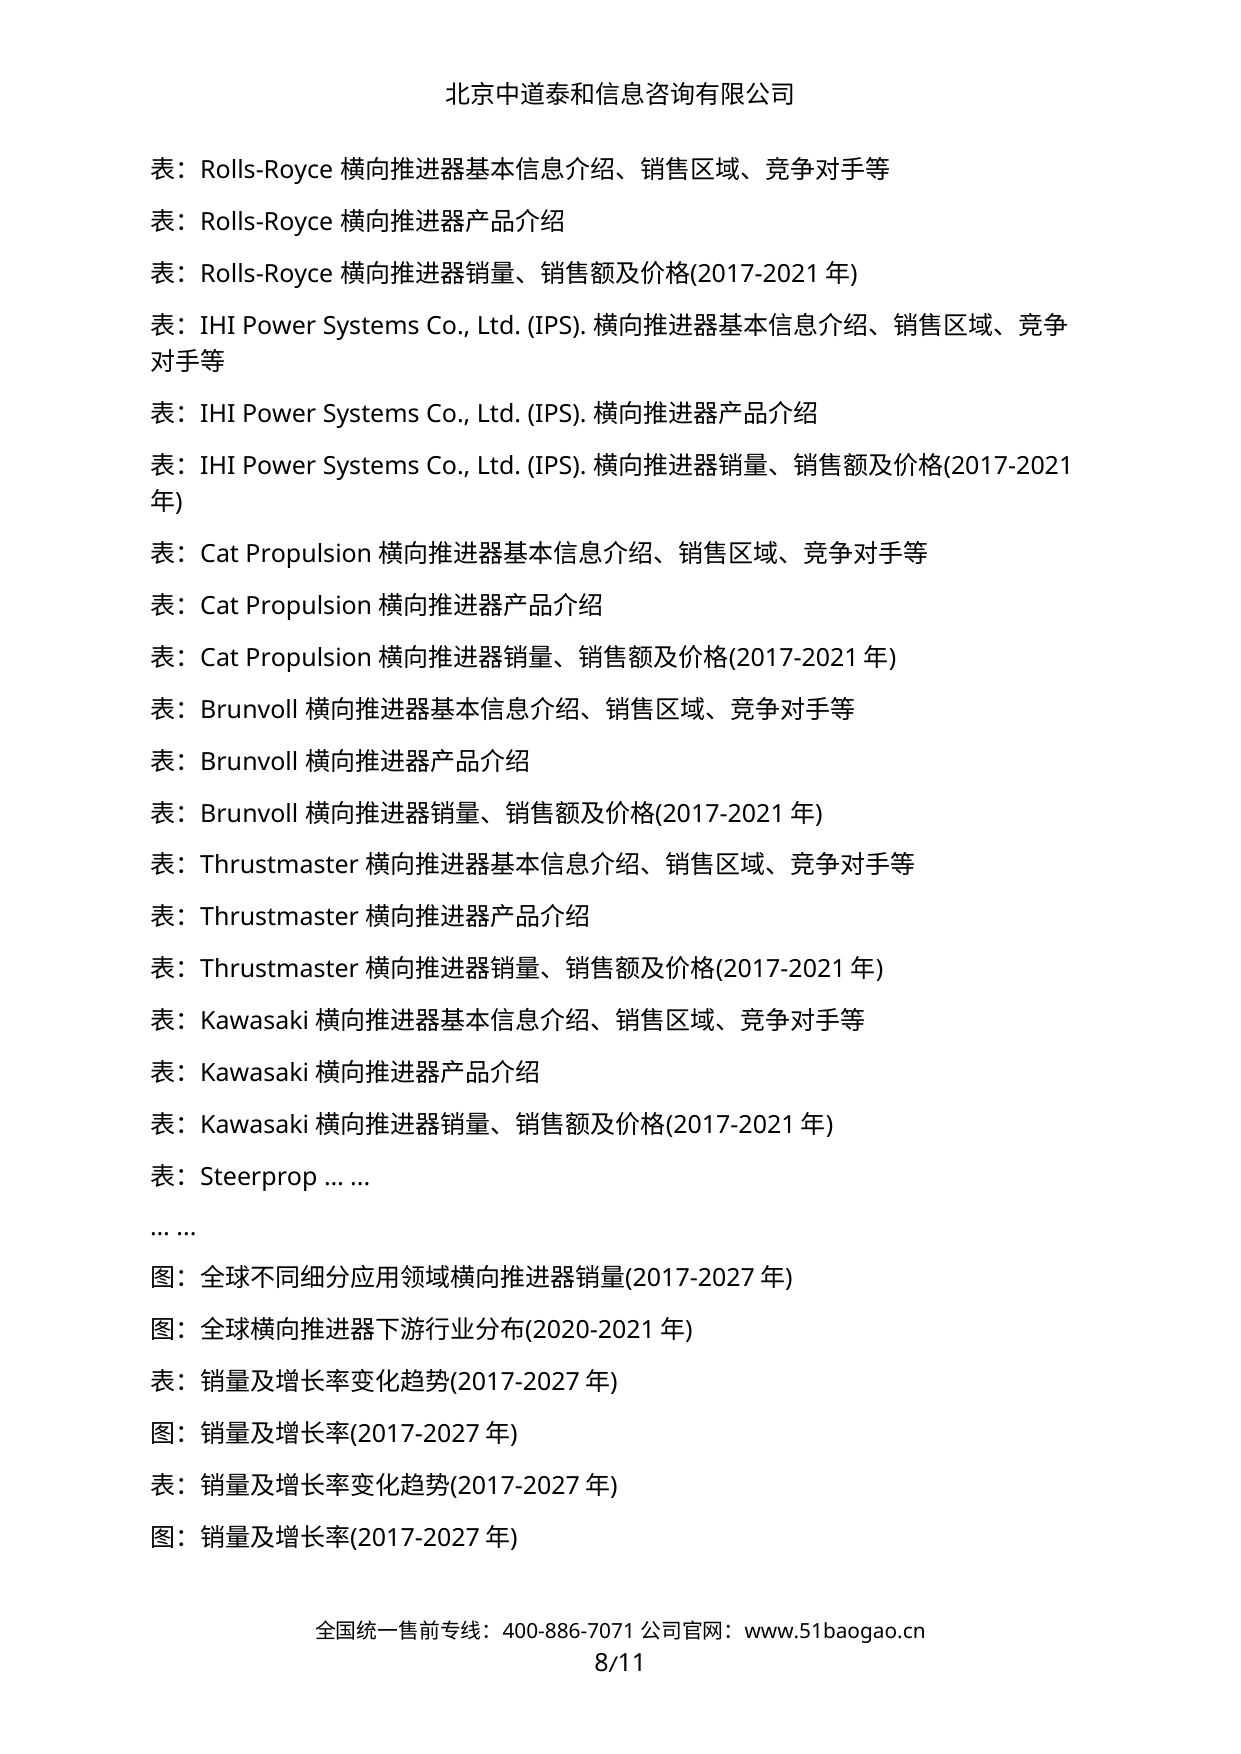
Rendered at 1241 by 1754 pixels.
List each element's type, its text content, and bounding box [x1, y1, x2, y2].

text 表：Kawasaki 横向推进器销量、销售额及价格(2017-2021年) [150, 1104, 1090, 1141]
text 表：Rolls-Royce 横向推进器销量、销售额及价格(2017-2021年) [150, 254, 1090, 290]
text 表：销量及增长率变化趋势(2017-2027年) [150, 1465, 1090, 1502]
text 表：销量及增长率变化趋势(2017-2027年) [150, 1362, 1090, 1398]
text 表：Thrustmaster 横向推进器销量、销售额及价格(2017-2021年) [150, 949, 1090, 985]
text … ... [150, 1208, 1090, 1242]
text 表：Thrustmaster 横向推进器产品介绍 [150, 897, 1090, 933]
text 表：Brunvoll 横向推进器产品介绍 [150, 741, 1090, 777]
text 图：全球不同细分应用领域横向推进器销量(2017-2027年) [150, 1258, 1090, 1294]
text 表：Steerprop … ... [150, 1156, 1090, 1192]
text 表：Brunvoll 横向推进器销量、销售额及价格(2017-2021年) [150, 793, 1090, 829]
text 表：Thrustmaster 横向推进器基本信息介绍、销售区域、竞争对手等 [150, 845, 1090, 881]
text 图：全球横向推进器下游行业分布(2020-2021年) [150, 1310, 1090, 1346]
text 表：Rolls-Royce 横向推进器产品介绍 [150, 202, 1090, 238]
text 表：IHI Power Systems Co., Ltd. (IPS). 横向推进器销量、销售额及价格(2017-2021年) [150, 446, 1090, 518]
text 表：Cat Propulsion 横向推进器销量、销售额及价格(2017-2021年) [150, 637, 1090, 674]
text 表：IHI Power Systems Co., Ltd. (IPS). 横向推进器基本信息介绍、销售区域、竞争对手等 [150, 306, 1090, 378]
text 表：Kawasaki 横向推进器产品介绍 [150, 1052, 1090, 1089]
text 表：IHI Power Systems Co., Ltd. (IPS). 横向推进器产品介绍 [150, 394, 1090, 430]
text 表：Kawasaki 横向推进器基本信息介绍、销售区域、竞争对手等 [150, 1001, 1090, 1037]
text 表：Brunvoll 横向推进器基本信息介绍、销售区域、竞争对手等 [150, 689, 1090, 726]
text 表：Rolls-Royce 横向推进器基本信息介绍、销售区域、竞争对手等 [150, 150, 1090, 186]
text 表：Cat Propulsion 横向推进器基本信息介绍、销售区域、竞争对手等 [150, 534, 1090, 570]
text 图：销量及增长率(2017-2027年) [150, 1517, 1090, 1553]
text 表：Cat Propulsion 横向推进器产品介绍 [150, 586, 1090, 622]
text 图：销量及增长率(2017-2027年) [150, 1413, 1090, 1450]
